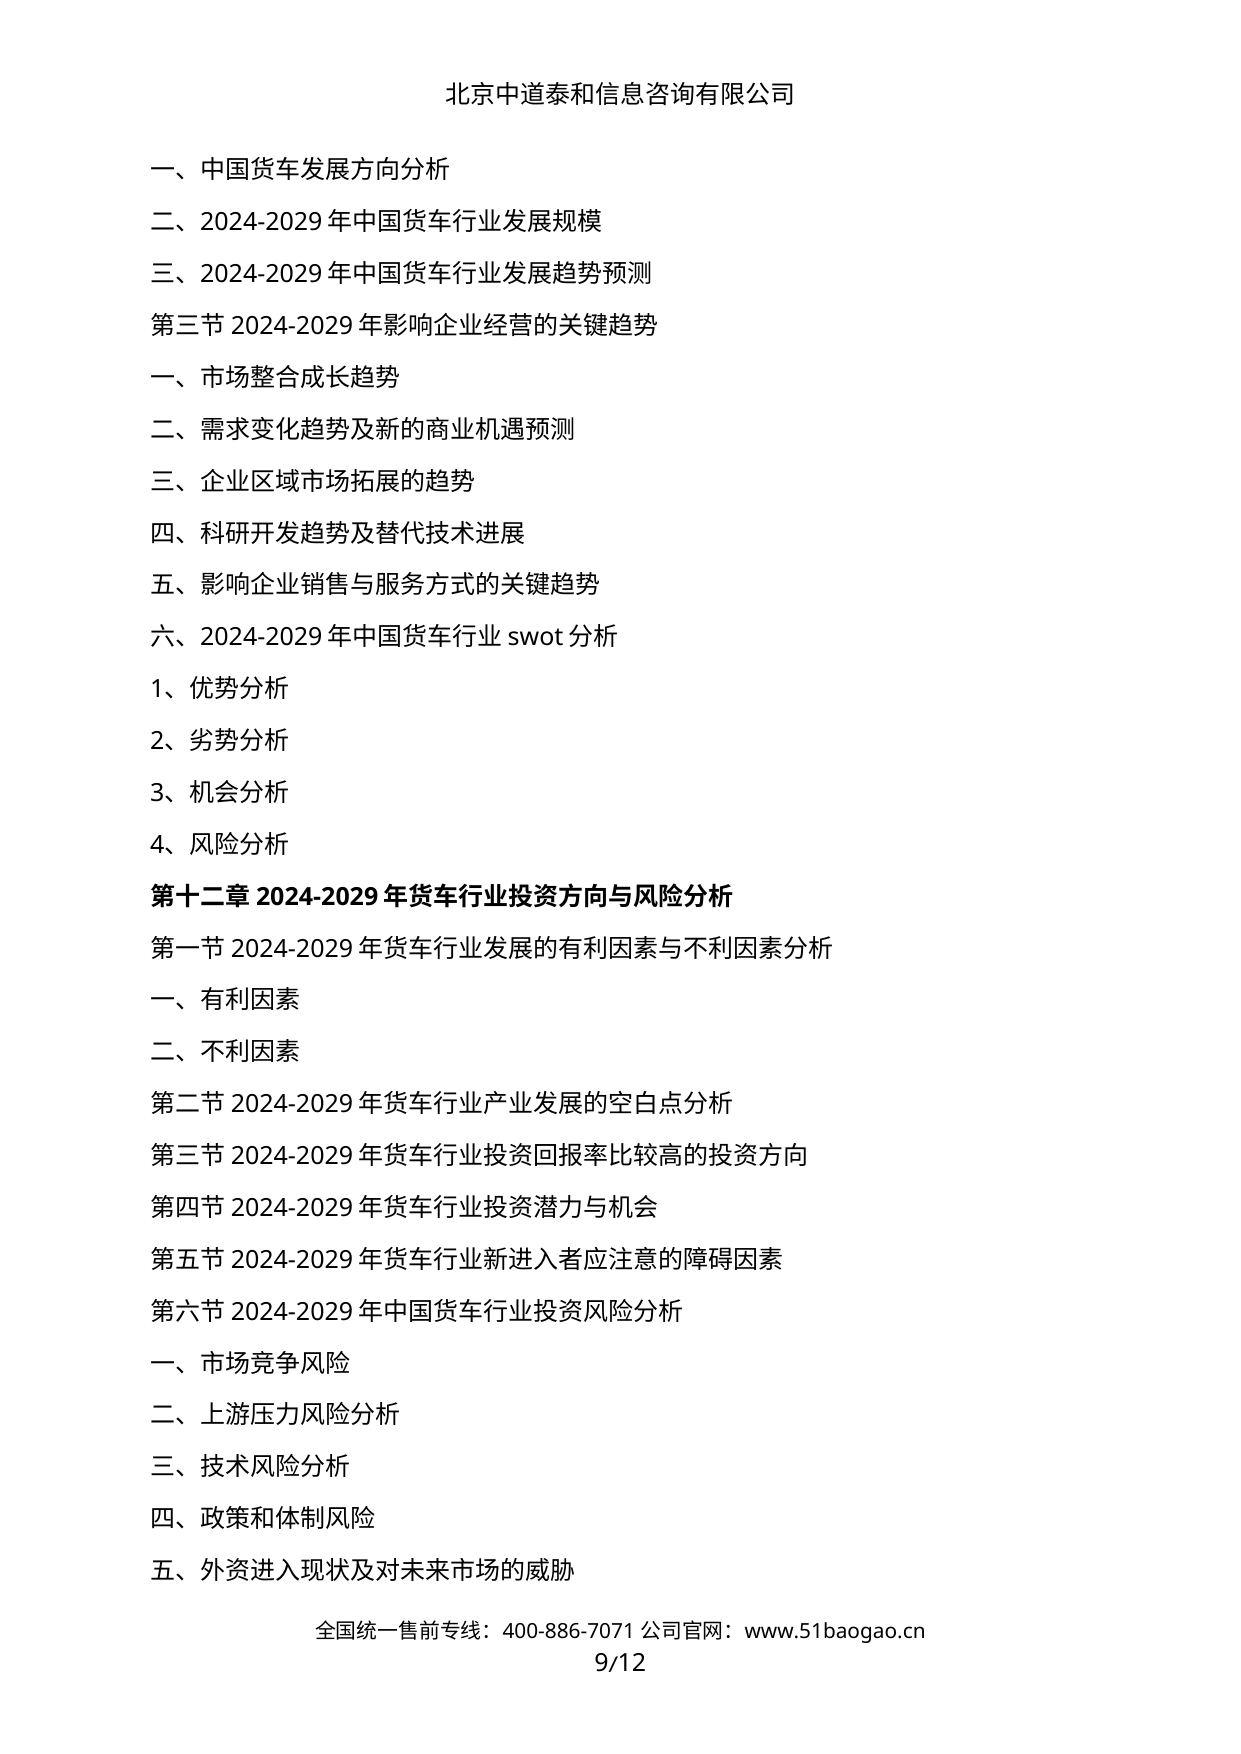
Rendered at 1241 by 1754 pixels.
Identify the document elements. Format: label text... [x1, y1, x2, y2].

text 二、上游压力风险分析 [150, 1395, 1090, 1431]
text 二、2024-2029年中国货车行业发展规模 [150, 202, 1090, 238]
text 四、政策和体制风险 [150, 1499, 1090, 1535]
text 一、有利因素 [150, 980, 1090, 1016]
text 四、科研开发趋势及替代技术进展 [150, 513, 1090, 549]
text 第三节 2024-2029年货车行业投资回报率比较高的投资方向 [150, 1136, 1090, 1172]
text 第二节 2024-2029年货车行业产业发展的空白点分析 [150, 1084, 1090, 1120]
text 1、优势分析 [150, 669, 1090, 705]
text 第四节 2024-2029年货车行业投资潜力与机会 [150, 1187, 1090, 1224]
text 一、市场竞争风险 [150, 1343, 1090, 1379]
text 一、市场整合成长趋势 [150, 357, 1090, 394]
text 第十二章 2024-2029年货车行业投资方向与风险分析 [150, 876, 1090, 912]
text 三、企业区域市场拓展的趋势 [150, 461, 1090, 497]
text 第五节 2024-2029年货车行业新进入者应注意的障碍因素 [150, 1239, 1090, 1276]
text 三、技术风险分析 [150, 1447, 1090, 1483]
text 4、风险分析 [150, 824, 1090, 861]
text 二、不利因素 [150, 1032, 1090, 1068]
text 一、中国货车发展方向分析 [150, 150, 1090, 186]
text 五、外资进入现状及对未来市场的威胁 [150, 1551, 1090, 1587]
text 五、影响企业销售与服务方式的关键趋势 [150, 565, 1090, 601]
text 第一节 2024-2029年货车行业发展的有利因素与不利因素分析 [150, 928, 1090, 964]
text 二、需求变化趋势及新的商业机遇预测 [150, 409, 1090, 446]
text 第六节 2024-2029年中国货车行业投资风险分析 [150, 1291, 1090, 1327]
text 2、劣势分析 [150, 721, 1090, 757]
text 三、2024-2029年中国货车行业发展趋势预测 [150, 254, 1090, 290]
text 六、2024-2029年中国货车行业swot分析 [150, 617, 1090, 653]
text 3、机会分析 [150, 772, 1090, 809]
text 第三节 2024-2029年影响企业经营的关键趋势 [150, 306, 1090, 342]
